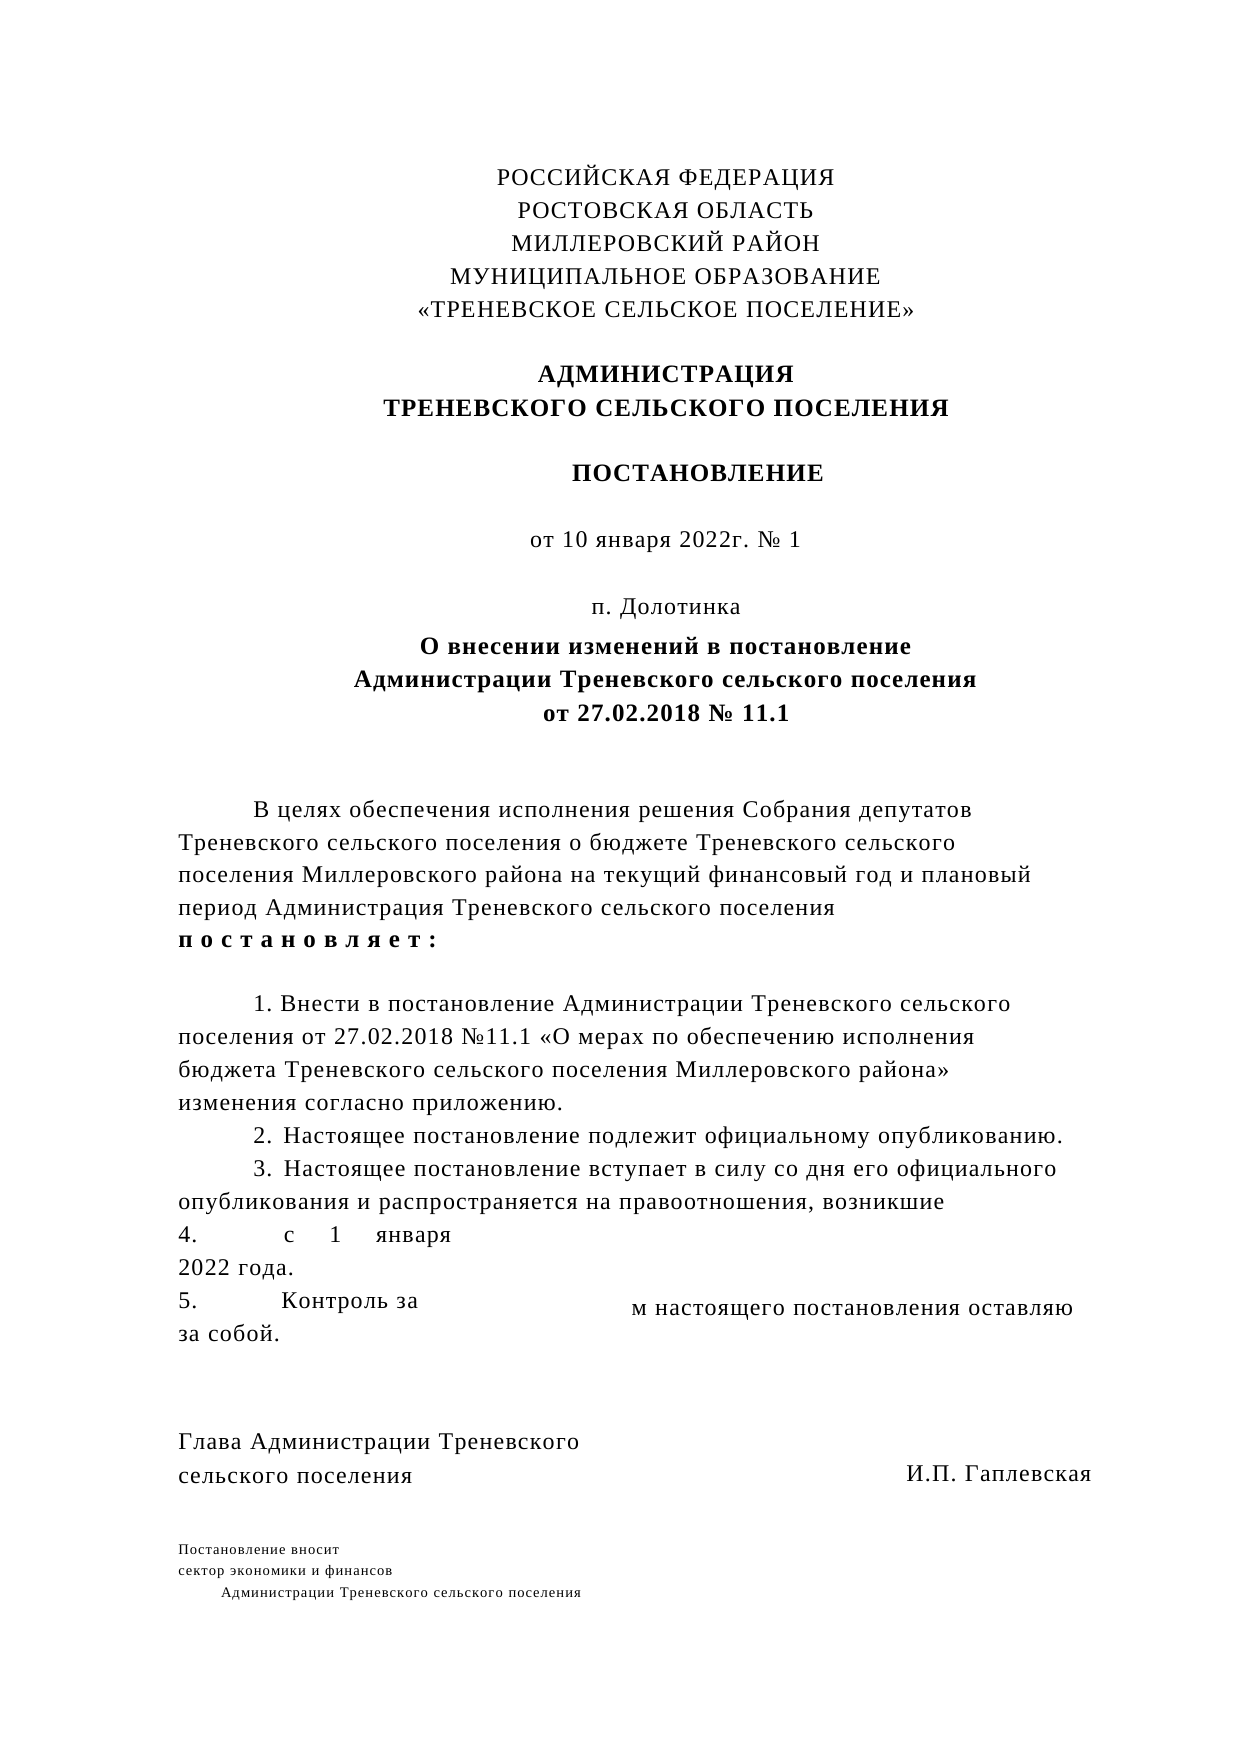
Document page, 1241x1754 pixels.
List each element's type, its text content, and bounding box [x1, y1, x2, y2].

text м настоящего постановления оставляю [631, 1296, 1074, 1320]
list Настоящее постановление подлежит официальному опубликованию. [178, 1117, 1154, 1150]
list Внести в постановление Администрации Треневского сельского поселения от 27.02.2018 №11.1 «О мерах по обеспечению исполнения бюджета Треневского сельского поселения Миллеровского района» изменения согласно приложению. [178, 985, 1150, 1117]
list Настоящее постановление вступает в силу со дня его официального опубликования и распространяется на правоотношения, возникшие [178, 1150, 1150, 1216]
text АДМИНИСТРАЦИЯ ТРЕНЕВСКОГО СЕЛЬСКОГО ПОСЕЛЕНИЯ [178, 355, 1154, 423]
text И.П. Гаплевская [906, 1462, 1091, 1486]
text сектор экономики и финансов [178, 1558, 624, 1580]
text Администрации Треневского сельского поселения [178, 1580, 624, 1601]
list Контроль за за собой. [178, 1282, 983, 1348]
text О внесении изменений в постановление Администрации Треневского сельского поселения от 27.02.2018 № 11.1 [178, 627, 1154, 728]
text В целях обеспечения исполнения решения Собрания депутатов Треневского сельского поселения о бюджете Треневского сельского поселения Миллеровского района на текущий финансовый год и плановый период Администрация Треневского сельского поселения постановляет: [178, 791, 1150, 954]
list с 1 января 2022 года. [178, 1216, 451, 1282]
text Глава Администрации Треневского сельского поселения [178, 1423, 624, 1490]
text ПОСТАНОВЛЕНИЕ [572, 428, 1154, 494]
text Постановление вносит [178, 1537, 624, 1558]
text от 10 января 2022г. № 1 п. Долотинка [178, 494, 1154, 627]
text РОССИЙСКАЯ ФЕДЕРАЦИЯ РОСТОВСКАЯ ОБЛАСТЬ МИЛЛЕРОВСКИЙ РАЙОН МУНИЦИПАЛЬНОЕ ОБРАЗОВАНИЕ «ТРЕНЕВСКОЕ СЕЛЬСКОЕ ПОСЕЛЕНИЕ» [178, 159, 1154, 324]
